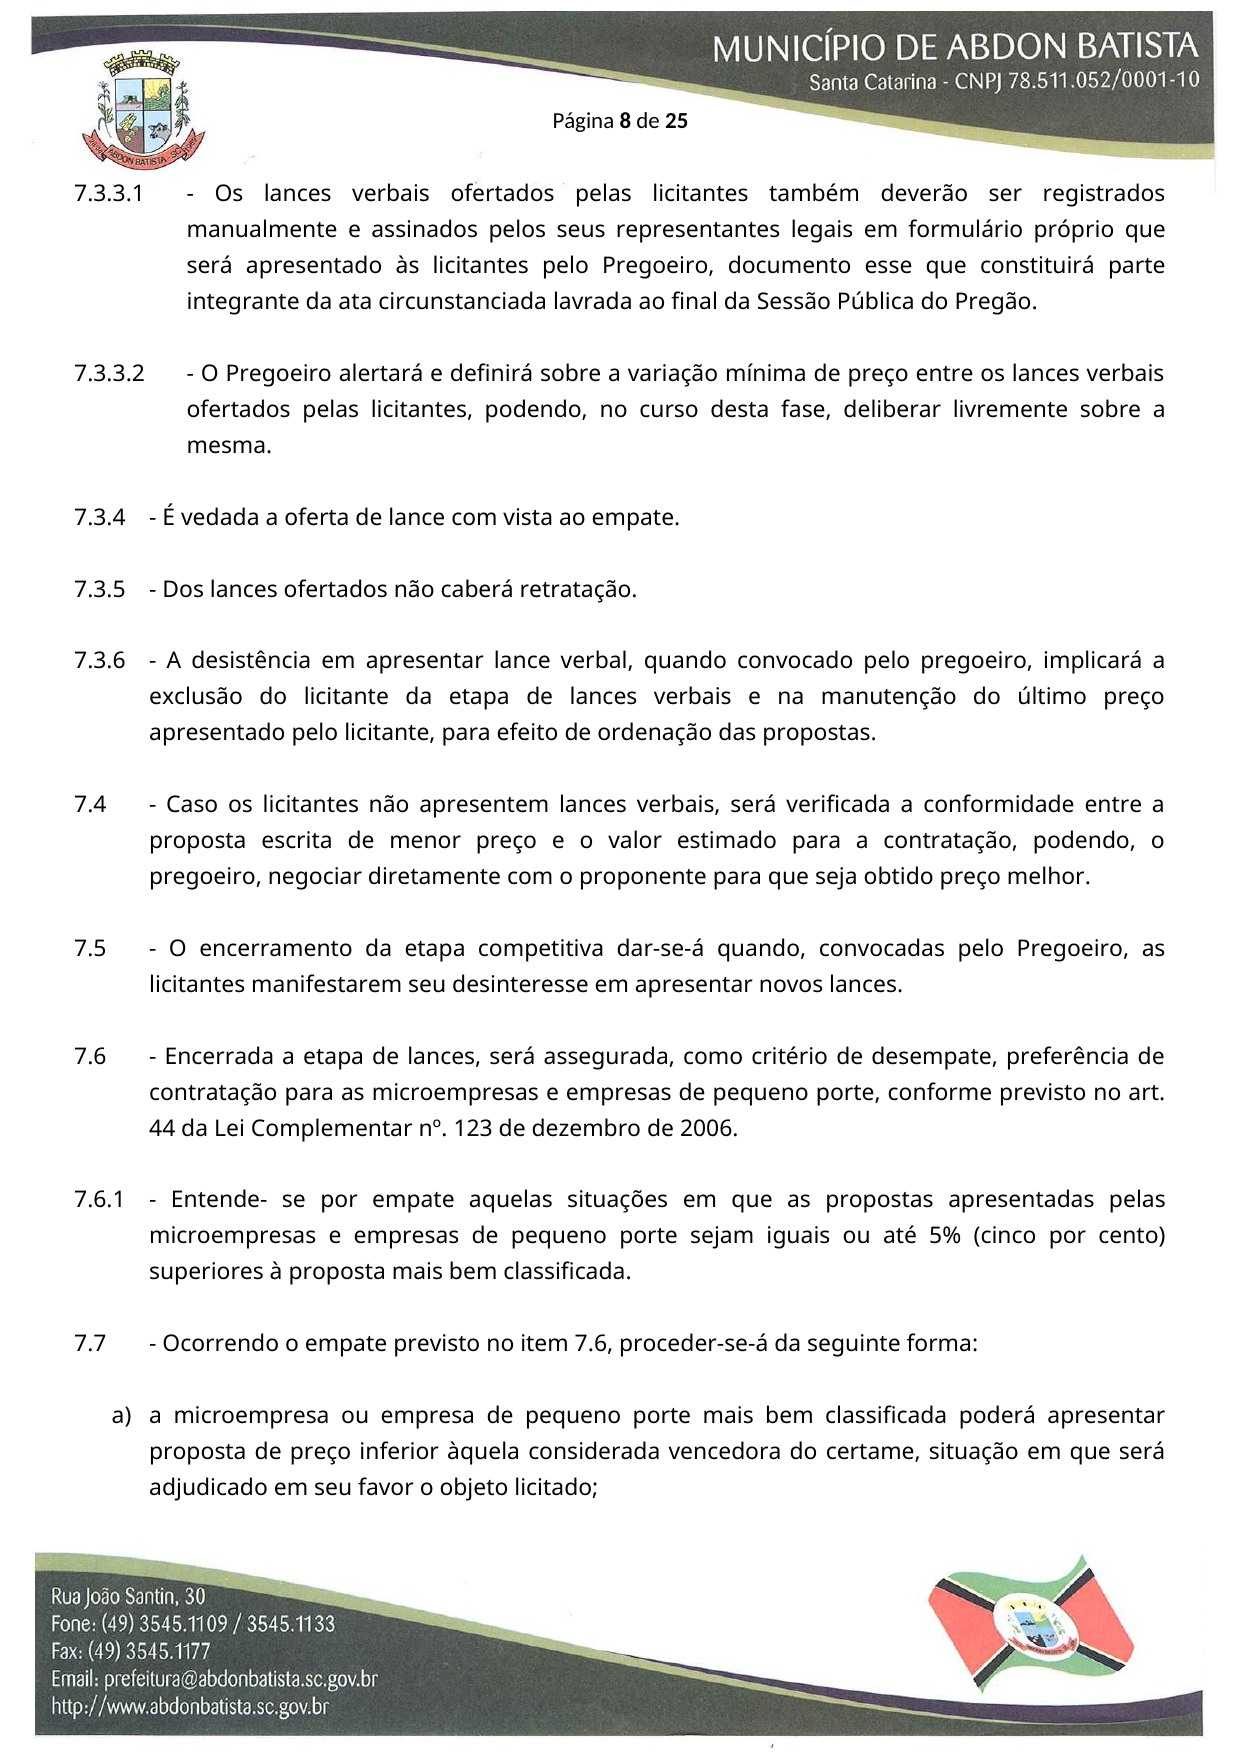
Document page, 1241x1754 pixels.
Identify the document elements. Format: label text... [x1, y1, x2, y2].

list - O Pregoeiro alertará e definirá sobre a variação mínima de preço entre os lances verbais ofertados pelas licitantes, podendo, no curso desta fase, deliberar livremente sobre a mesma. [74, 357, 1167, 460]
list a microempresa ou empresa de pequeno porte mais bem classificada poderá apresentar proposta de preço inferior àquela considerada vencedora do certame, situação em que será adjudicado em seu favor o objeto licitado; [111, 1399, 1167, 1502]
list - A desistência em apresentar lance verbal, quando convocado pelo pregoeiro, implicará a exclusão do licitante da etapa de lances verbais e na manutenção do último preço apresentado pelo licitante, para efeito de ordenação das propostas. [74, 644, 1167, 747]
picture [29, 11, 1218, 194]
list - Caso os licitantes não apresentem lances verbais, será verificada a conformidade entre a proposta escrita de menor preço e o valor estimado para a contratação, podendo, o pregoeiro, negociar diretamente com o proponente para que seja obtido preço melhor. [74, 788, 1167, 891]
list - É vedada a oferta de lance com vista ao empate. [74, 501, 1167, 532]
picture [34, 1541, 1206, 1748]
list - O encerramento da etapa competitiva dar-se-á quando, convocadas pelo Pregoeiro, as licitantes manifestarem seu desinteresse em apresentar novos lances. [74, 932, 1167, 999]
list - Encerrada a etapa de lances, será assegurada, como critério de desempate, preferência de contratação para as microempresas e empresas de pequeno porte, conforme previsto no art. 44 da Lei Complementar nº. 123 de dezembro de 2006. [74, 1040, 1167, 1143]
list - Os lances verbais ofertados pelas licitantes também deverão ser registrados manualmente e assinados pelos seus representantes legais em formulário próprio que será apresentado às licitantes pelo Pregoeiro, documento esse que constituirá parte integrante da ata circunstanciada lavrada ao final da Sessão Pública do Pregão. [74, 177, 1167, 316]
list - Dos lances ofertados não caberá retratação. [74, 572, 1167, 604]
list - Ocorrendo o empate previsto no item 7.6, proceder-se-á da seguinte forma: [74, 1327, 1167, 1358]
list - Entende- se por empate aquelas situações em que as propostas apresentadas pelas microempresas e empresas de pequeno porte sejam iguais ou até 5% (cinco por cento) superiores à proposta mais bem classificada. [74, 1183, 1167, 1287]
